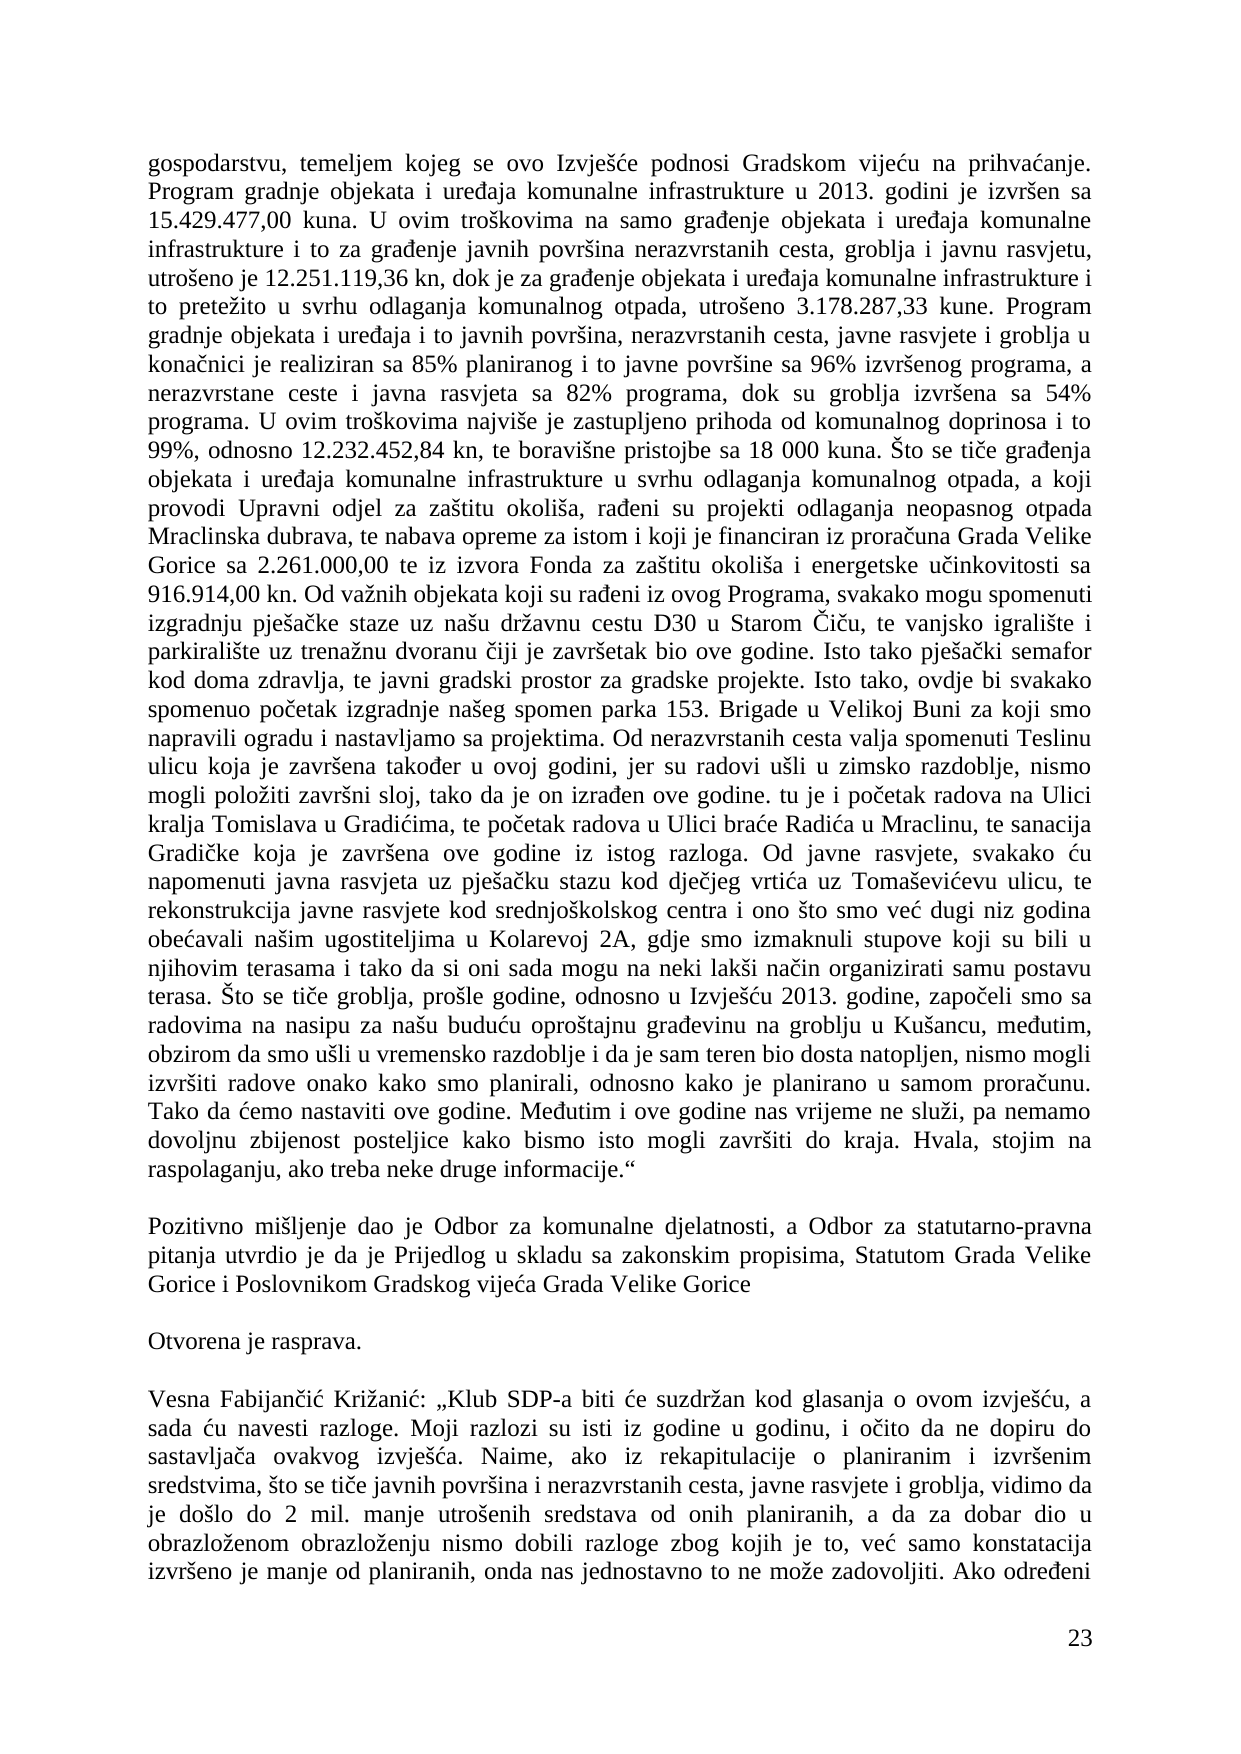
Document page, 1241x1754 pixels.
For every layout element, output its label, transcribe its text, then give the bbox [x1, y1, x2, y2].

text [148, 1384, 1093, 1585]
text Pozitivno mišljenje dao je Odbor za komunalne djelatnosti, a Odbor za statutarno-pravna pitanja utvrdio je da je Prijedlog u skladu sa zakonskim propisima, Statutom Grada Velike Gorice i Poslovnikom Gradskog vijeća Grada Velike Gorice [148, 1211, 1093, 1298]
text Otvorena je rasprava. [148, 1326, 1093, 1355]
